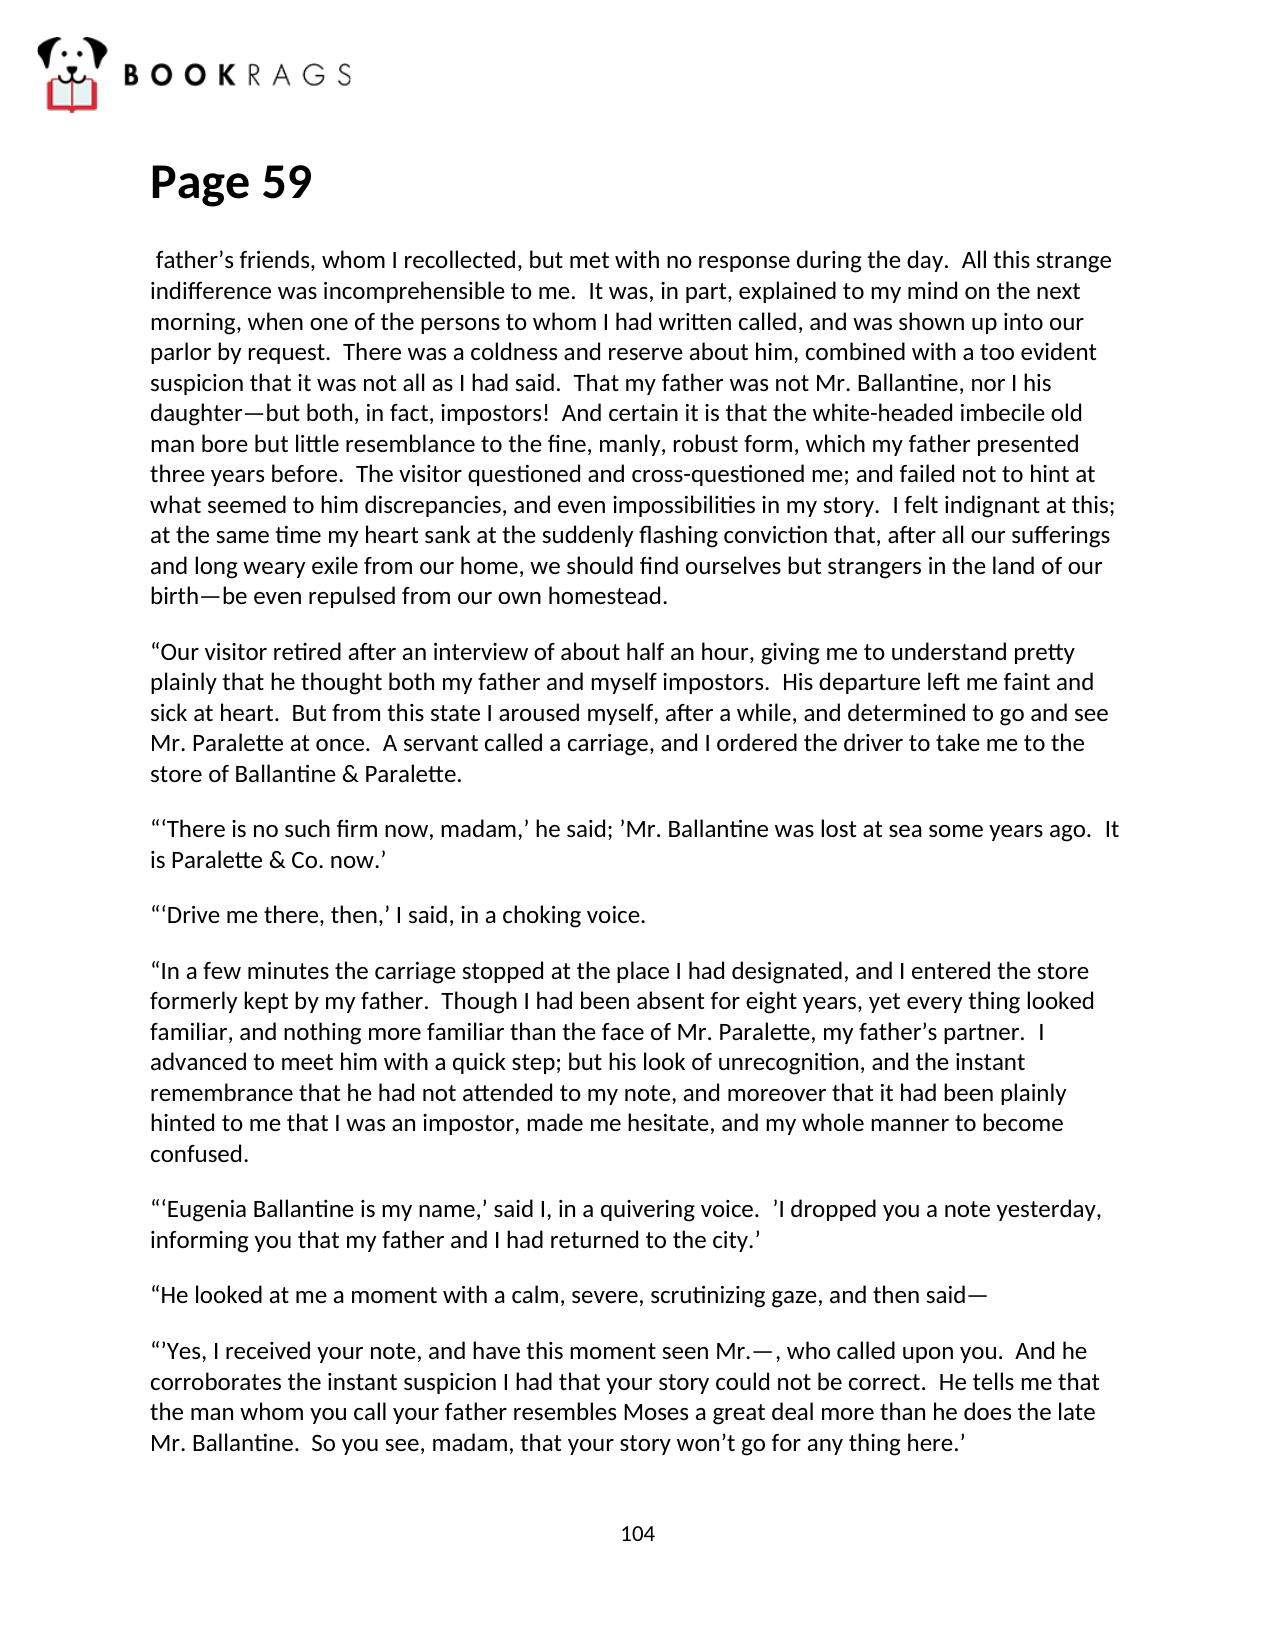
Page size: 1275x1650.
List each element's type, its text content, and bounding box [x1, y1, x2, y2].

text “Our visitor retired after an interview of about half an hour, giving me to understand pretty plainly that he thought both my father and myself impostors. His departure left me faint and sick at heart. But from this state I aroused myself, after a while, and determined to go and see Mr. Paralette at once. A servant called a carriage, and I ordered the driver to take me to the store of Ballantine & Paralette. [150, 636, 1125, 788]
picture [37, 37, 351, 113]
text Page 59 [150, 150, 1125, 211]
text “‘There is no such firm now, madam,’ he said; ’Mr. Ballantine was lost at sea some years ago. It is Paralette & Co. now.’ [150, 813, 1125, 874]
text “’Yes, I received your note, and have this moment seen Mr.—­, who called upon you. And he corroborates the instant suspicion I had that your story could not be correct. He tells me that the man whom you call your father resembles Moses a great deal more than he does the late Mr. Ballantine. So you see, madam, that your story won’t go for any thing here.’ [150, 1335, 1125, 1457]
text father’s friends, whom I recollected, but met with no response during the day. All this strange indifference was incomprehensible to me. It was, in part, explained to my mind on the next morning, when one of the persons to whom I had written called, and was shown up into our parlor by request. There was a coldness and reserve about him, combined with a too evident suspicion that it was not all as I had said. That my father was not Mr. Ballantine, nor I his daughter—­but both, in fact, impostors! And certain it is that the white-headed imbecile old man bore but little resemblance to the fine, manly, robust form, which my father presented three years before. The visitor questioned and cross-questioned me; and failed not to hint at what seemed to him discrepancies, and even impossibilities in my story. I felt indignant at this; at the same time my heart sank at the suddenly flashing conviction that, after all our sufferings and long weary exile from our home, we should find ourselves but strangers in the land of our birth—­be even repulsed from our own homestead. [150, 244, 1125, 611]
text “‘Drive me there, then,’ I said, in a choking voice. [150, 899, 1125, 930]
text “In a few minutes the carriage stopped at the place I had designated, and I entered the store formerly kept by my father. Though I had been absent for eight years, yet every thing looked familiar, and nothing more familiar than the face of Mr. Paralette, my father’s partner. I advanced to meet him with a quick step; but his look of unrecognition, and the instant remembrance that he had not attended to my note, and moreover that it had been plainly hinted to me that I was an impostor, made me hesitate, and my whole manner to become confused. [150, 955, 1125, 1169]
text “He looked at me a moment with a calm, severe, scrutinizing gaze, and then said—­ [150, 1280, 1125, 1310]
text “‘Eugenia Ballantine is my name,’ said I, in a quivering voice. ’I dropped you a note yesterday, informing you that my father and I had returned to the city.’ [150, 1194, 1125, 1255]
